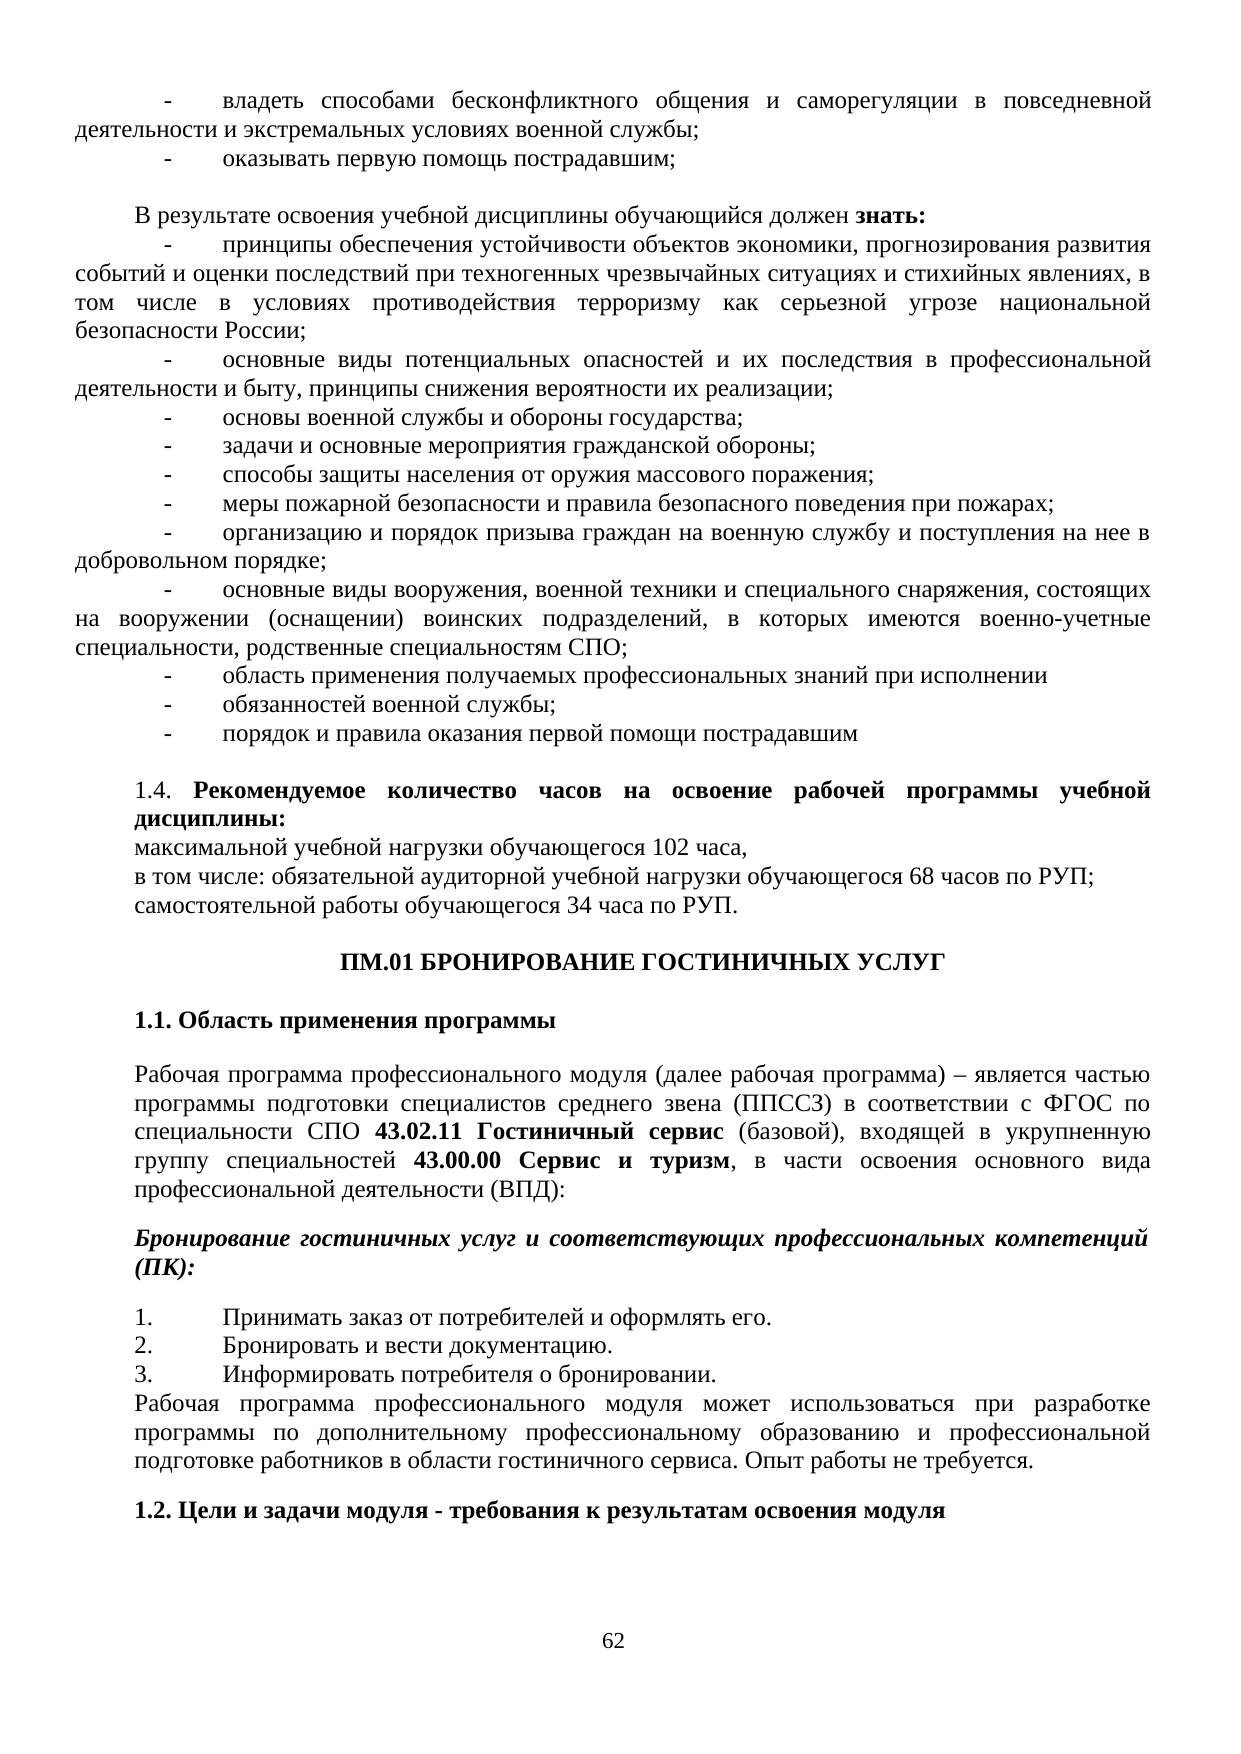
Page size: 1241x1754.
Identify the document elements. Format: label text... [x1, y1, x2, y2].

text Рабочая программа профессионального модуля (далее рабочая программа) – является частью программы подготовки специалистов среднего звена (ППССЗ) в соответствии с ФГОС по специальности СПО 43.02.11 Гостиничный сервис (базовой), входящей в укрупненную группу специальностей 43.00.00 Сервис и туризм, в части освоения основного вида профессиональной деятельности (ВПД): [134, 1059, 1152, 1203]
list основы военной службы и обороны государства; [75, 402, 1152, 431]
list оказывать первую помощь пострадавшим; [75, 143, 1152, 172]
list принципы обеспечения устойчивости объектов экономики, прогнозирования развития событий и оценки последствий при техногенных чрезвычайных ситуациях и стихийных явлениях, в том числе в условиях противодействия терроризму как серьезной угрозе национальной безопасности России; [75, 229, 1152, 344]
text 1.1. Область применения программы [134, 1005, 1152, 1034]
list Бронировать и вести документацию. [134, 1331, 1152, 1359]
text Рабочая программа профессионального модуля может использоваться при разработке программы по дополнительному профессиональному образованию и профессиональной подготовке работников в области гостиничного сервиса. Опыт работы не требуется. [134, 1388, 1152, 1474]
list Информировать потребителя о бронировании. [134, 1359, 1152, 1388]
list организацию и порядок призыва граждан на военную службу и поступления на нее в добровольном порядке; [75, 517, 1152, 574]
text 1.4. Рекомендуемое количество часов на освоение рабочей программы учебной дисциплины: [134, 775, 1152, 832]
text В результате освоения учебной дисциплины обучающийся должен знать: [134, 201, 1152, 229]
list обязанностей военной службы; [75, 689, 1152, 718]
list способы защиты населения от оружия массового поражения; [75, 459, 1152, 488]
list порядок и правила оказания первой помощи пострадавшим [75, 718, 1152, 747]
list Принимать заказ от потребителей и оформлять его. [134, 1302, 1152, 1331]
list область применения получаемых профессиональных знаний при исполнении [75, 661, 1152, 689]
text максимальной учебной нагрузки обучающегося 102 часа, [134, 832, 1152, 861]
list основные виды потенциальных опасностей и их последствия в профессиональной деятельности и быту, принципы снижения вероятности их реализации; [75, 344, 1152, 402]
list меры пожарной безопасности и правила безопасного поведения при пожарах; [75, 488, 1152, 517]
text в том числе: обязательной аудиторной учебной нагрузки обучающегося 68 часов по РУП; [134, 861, 1152, 890]
text Бронирование гостиничных услуг и соответствующих профессиональных компетенций (ПК): [134, 1223, 1152, 1281]
list владеть способами бесконфликтного общения и саморегуляции в повседневной деятельности и экстремальных условиях военной службы; [75, 86, 1152, 143]
text самостоятельной работы обучающегося 34 часа по РУП. [134, 890, 1152, 919]
list основные виды вооружения, военной техники и специального снаряжения, состоящих на вооружении (оснащении) воинских подразделений, в которых имеются военно-учетные специальности, родственные специальностям СПО; [75, 574, 1152, 661]
text ПМ.01 БРОНИРОВАНИЕ ГОСТИНИЧНЫХ УСЛУГ [134, 947, 1152, 976]
list задачи и основные мероприятия гражданской обороны; [75, 431, 1152, 459]
text 1.2. Цели и задачи модуля - требования к результатам освоения модуля [134, 1495, 1152, 1524]
